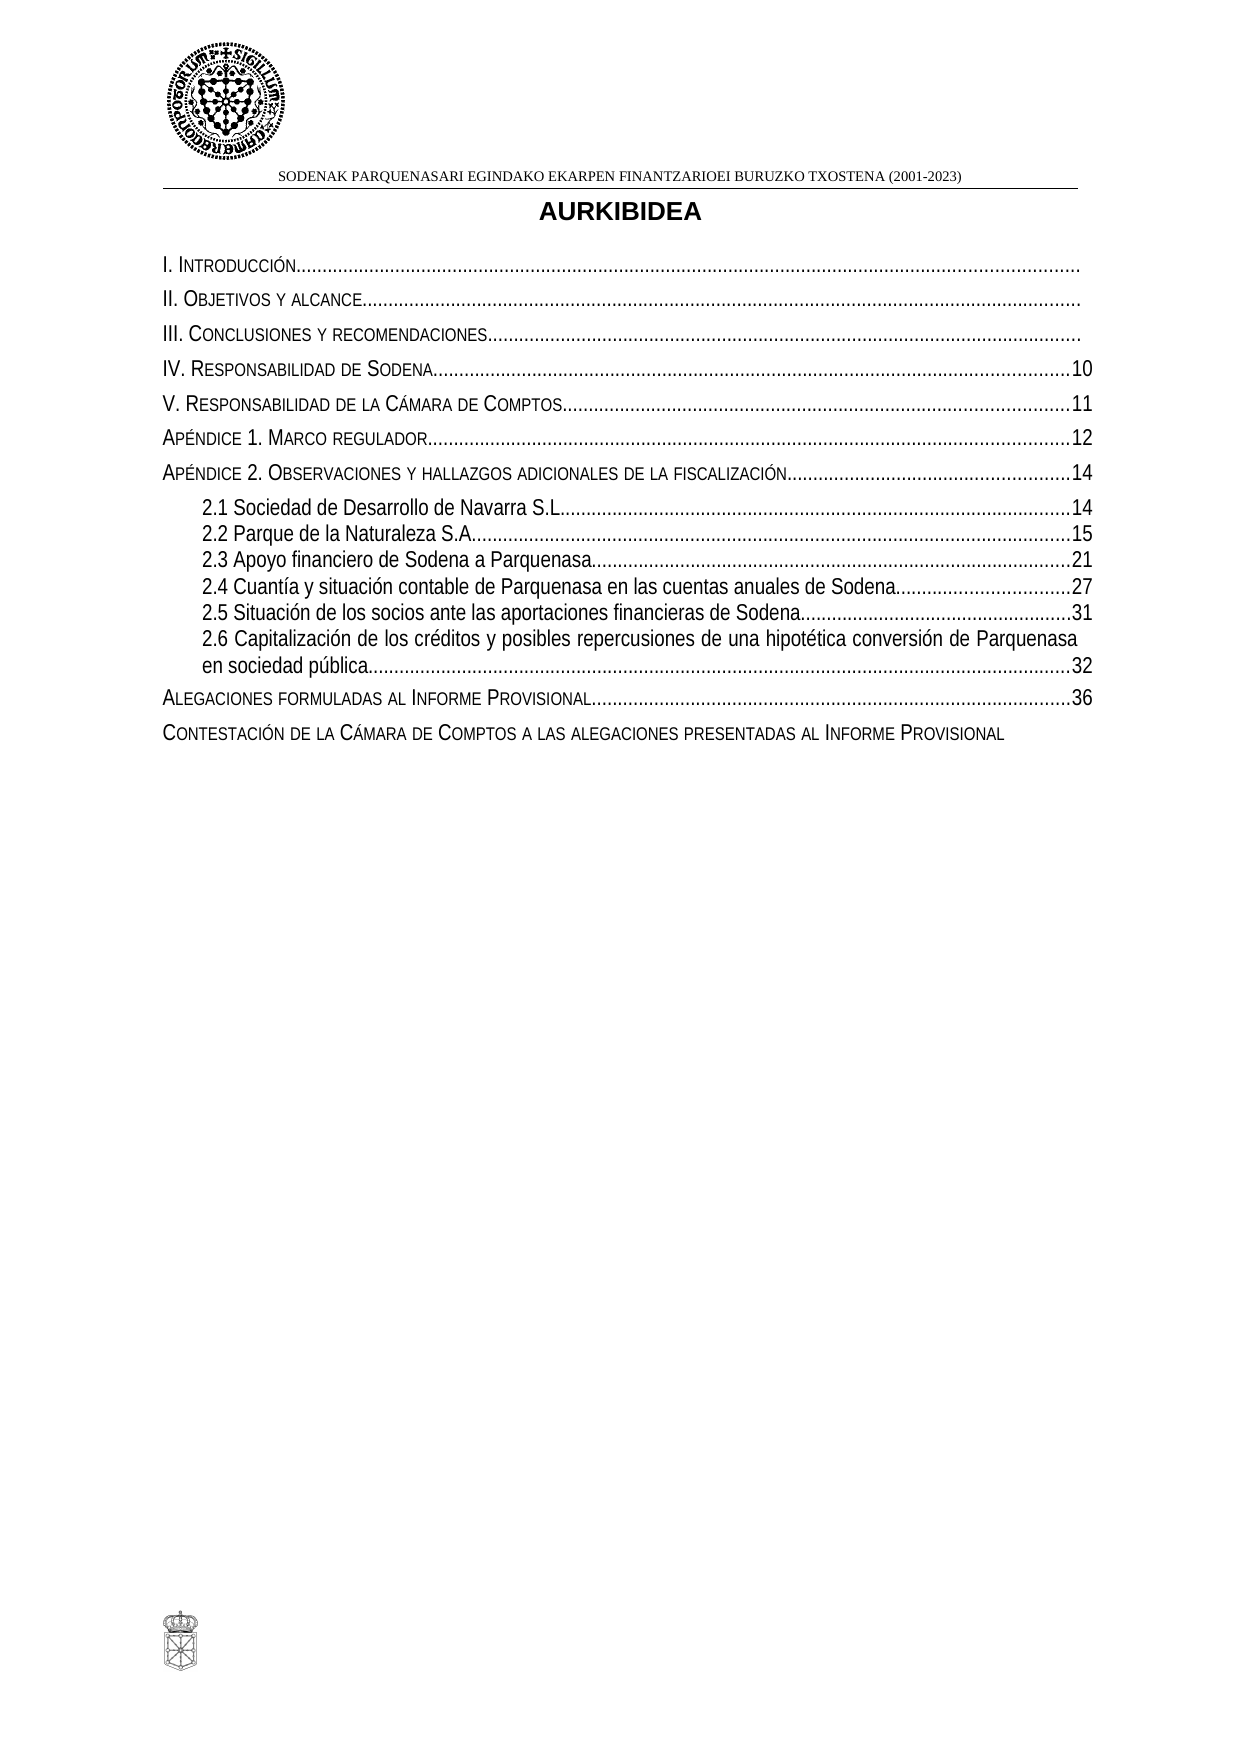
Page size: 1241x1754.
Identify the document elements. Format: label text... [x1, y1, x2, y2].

text I. Introducción 3 [162, 251, 1078, 277]
text III. Conclusiones y recomendaciones 6 [162, 320, 1078, 346]
picture [162, 38, 289, 164]
text 2.5 Situación de los socios ante las aportaciones financieras de Sodena 31 [202, 599, 1078, 625]
text Contestación de la Cámara de Comptos a las alegaciones presentadas al Informe Provisional [162, 719, 1078, 745]
text II. Objetivos y alcance 4 [162, 285, 1078, 312]
text V. Responsabilidad de la Cámara de Comptos 11 [162, 389, 1078, 416]
text 2.2 Parque de la Naturaleza S.A. 15 [202, 520, 1078, 546]
text Aurkibidea [162, 196, 1078, 226]
text Apéndice 1. Marco regulador 12 [162, 424, 1078, 451]
picture [162, 1610, 199, 1672]
text 2.1 Sociedad de Desarrollo de Navarra S.L. 14 [202, 493, 1078, 520]
text Apéndice 2. Observaciones y hallazgos adicionales de la fiscalización. 14 [162, 459, 1078, 485]
text 2.3 Apoyo financiero de Sodena a Parquenasa 21 [202, 546, 1078, 573]
text Alegaciones formuladas al Informe Provisional 36 [162, 684, 1078, 711]
text 2.4 Cuantía y situación contable de Parquenasa en las cuentas anuales de Sodena 27 [202, 573, 1078, 599]
text IV. Responsabilidad de Sodena 10 [162, 355, 1078, 381]
text 2.6 Capitalización de los créditos y posibles repercusiones de una hipotética conversión de Parquenasa en sociedad pública. 32 [202, 625, 1078, 678]
